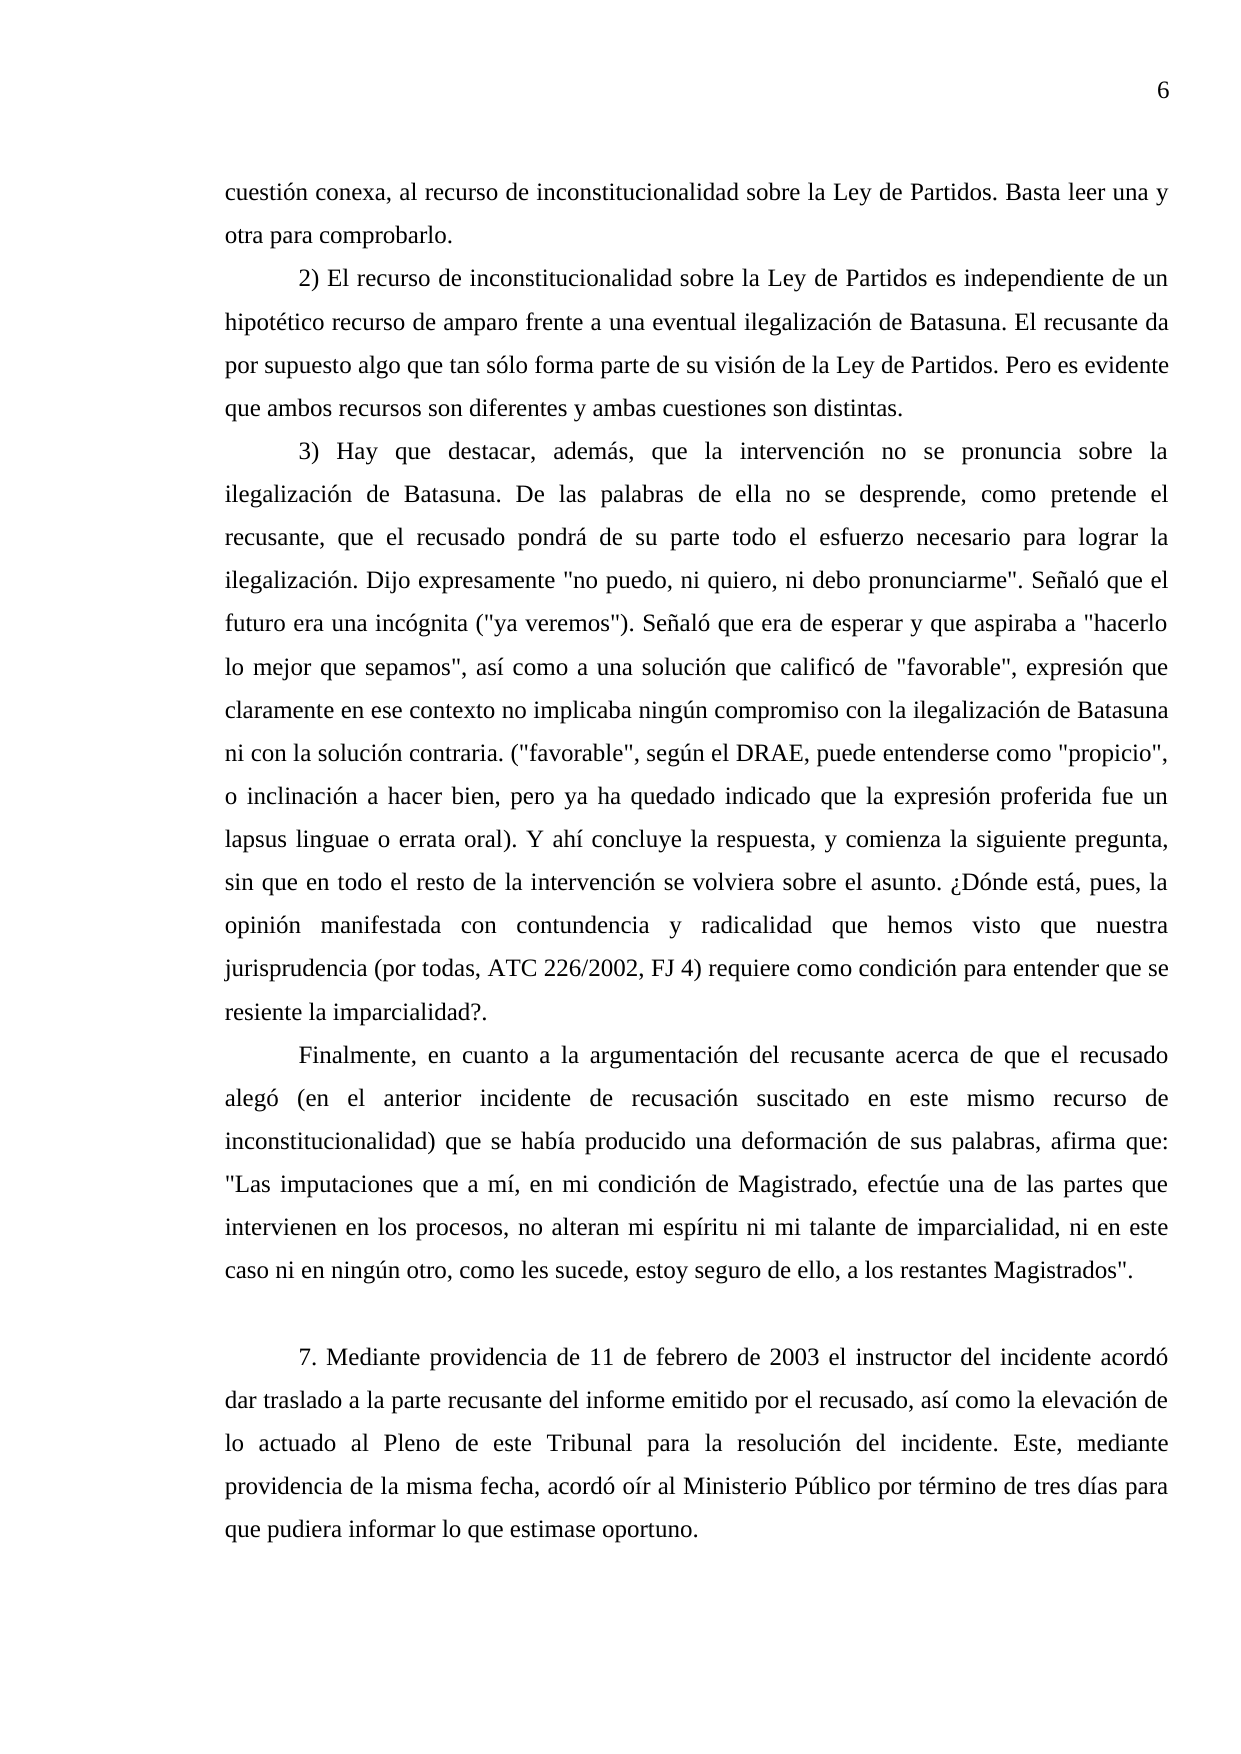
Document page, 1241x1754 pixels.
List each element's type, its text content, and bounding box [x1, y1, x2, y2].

text 2) El recurso de inconstitucionalidad sobre la Ley de Partidos es independiente de un hipotético recurso de amparo frente a una eventual ilegalización de Batasuna. El recusante da por supuesto algo que tan sólo forma parte de su visión de la Ley de Partidos. Pero es evidente que ambos recursos son diferentes y ambas cuestiones son distintas. [224, 263, 1169, 422]
text Finalmente, en cuanto a la argumentación del recusante acerca de que el recusado alegó (en el anterior incidente de recusación suscitado en este mismo recurso de inconstitucionalidad) que se había producido una deformación de sus palabras, afirma que: "Las imputaciones que a mí, en mi condición de Magistrado, efectúe una de las partes que intervienen en los procesos, no alteran mi espíritu ni mi talante de imparcialidad, ni en este caso ni en ningún otro, como les sucede, estoy seguro de ello, a los restantes Magistrados". [224, 1040, 1169, 1284]
text 3) Hay que destacar, además, que la intervención no se pronuncia sobre la ilegalización de Batasuna. De las palabras de ella no se desprende, como pretende el recusante, que el recusado pondrá de su parte todo el esfuerzo necesario para lograr la ilegalización. Dijo expresamente "no puedo, ni quiero, ni debo pronunciarme". Señaló que el futuro era una incógnita ("ya veremos"). Señaló que era de esperar y que aspiraba a "hacerlo lo mejor que sepamos", así como a una solución que calificó de "favorable", expresión que claramente en ese contexto no implicaba ningún compromiso con la ilegalización de Batasuna ni con la solución contraria. ("favorable", según el DRAE, puede entenderse como "propicio", o inclinación a hacer bien, pero ya ha quedado indicado que la expresión proferida fue un lapsus linguae o errata oral). Y ahí concluye la respuesta, y comienza la siguiente pregunta, sin que en todo el resto de la intervención se volviera sobre el asunto. ¿Dónde está, pues, la opinión manifestada con contundencia y radicalidad que hemos visto que nuestra jurisprudencia (por todas, ATC 226/2002, FJ 4) requiere como condición para entender que se resiente la imparcialidad?. [224, 436, 1169, 1025]
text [224, 177, 1169, 249]
text 7. Mediante providencia de 11 de febrero de 2003 el instructor del incidente acordó dar traslado a la parte recusante del informe emitido por el recusado, así como la elevación de lo actuado al Pleno de este Tribunal para la resolución del incidente. Este, mediante providencia de la misma fecha, acordó oír al Ministerio Público por término de tres días para que pudiera informar lo que estimase oportuno. [224, 1342, 1169, 1543]
